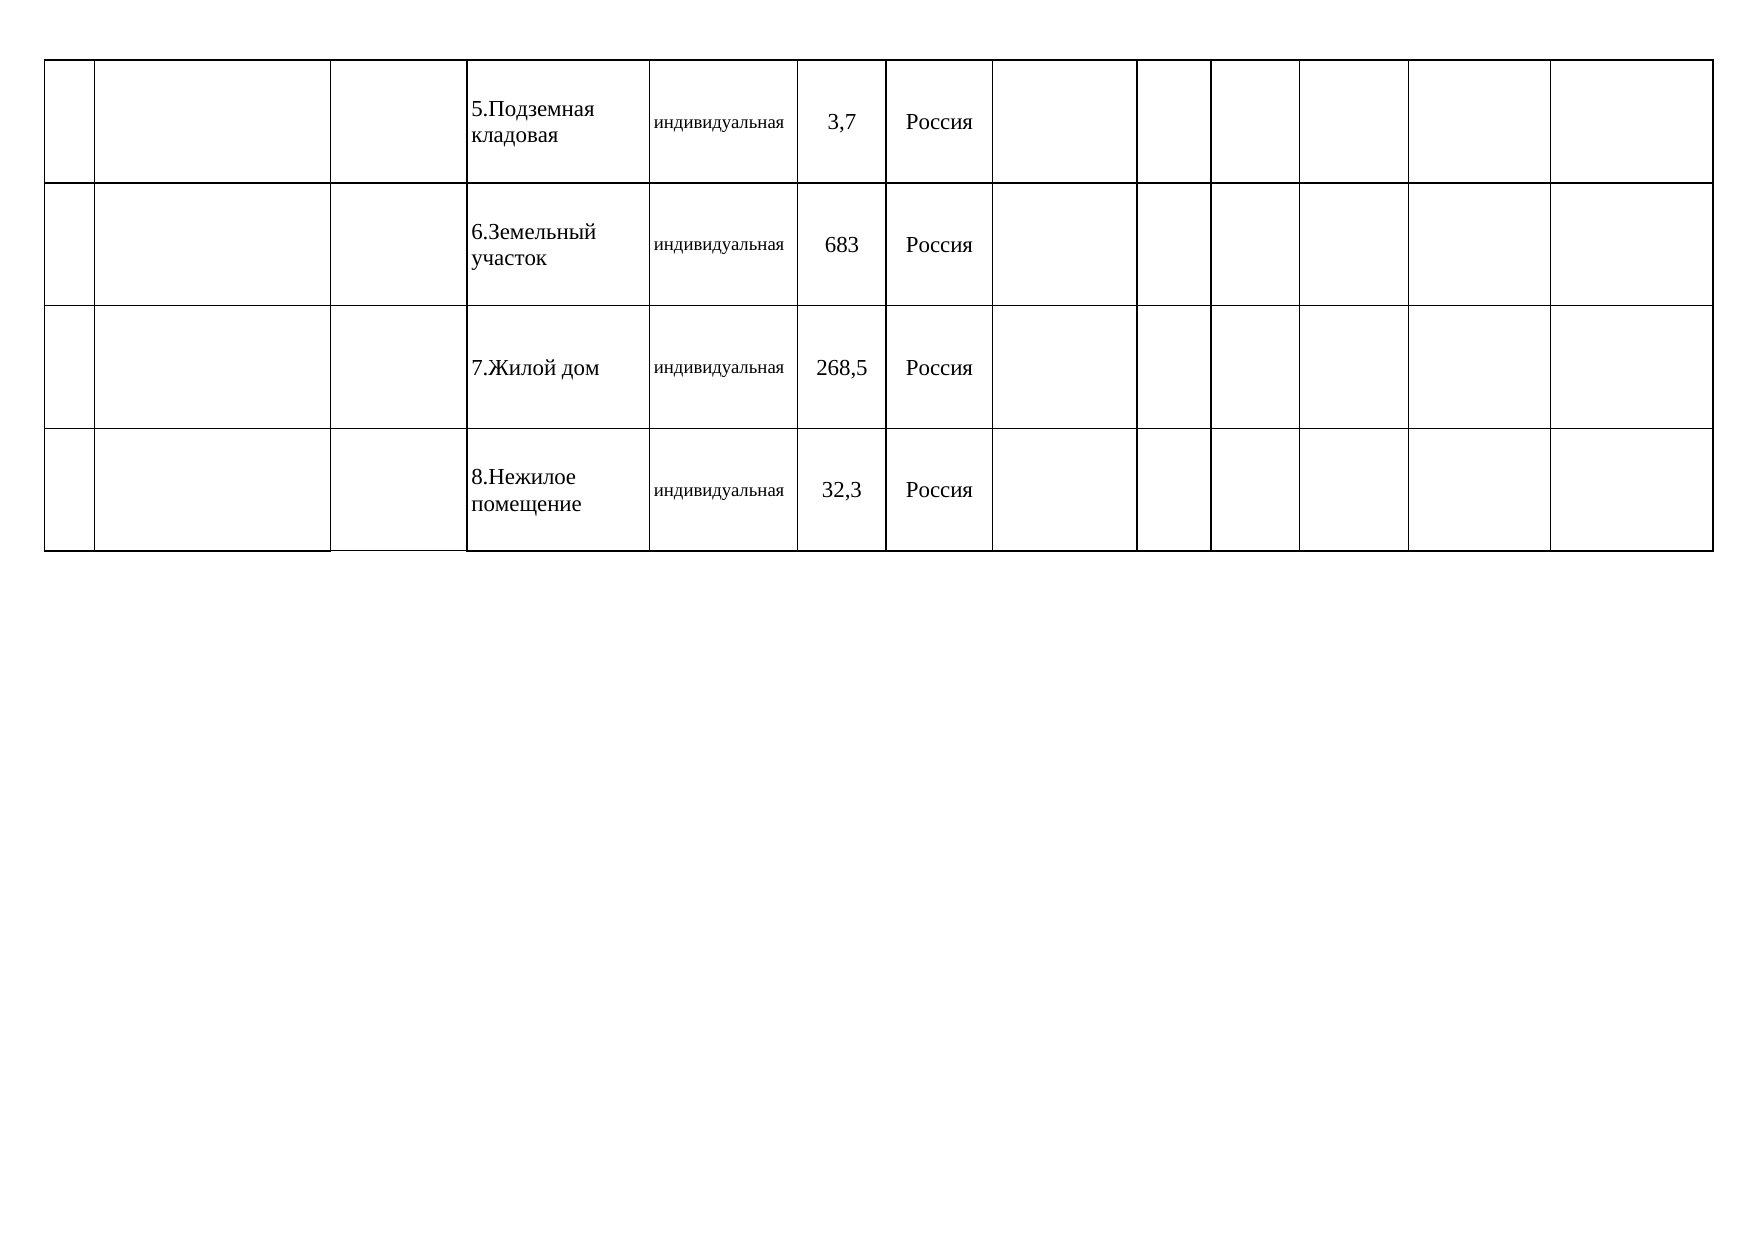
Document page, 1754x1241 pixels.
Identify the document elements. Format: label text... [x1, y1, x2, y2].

table_cell [1212, 61, 1299, 182]
table_cell [1300, 306, 1408, 428]
table_cell 3,7 [798, 61, 885, 182]
table_cell [1551, 429, 1712, 550]
table_cell индивидуальная [650, 61, 797, 182]
table_cell [331, 184, 466, 305]
table_cell [1551, 306, 1712, 428]
table_cell [1138, 429, 1210, 550]
table_cell [1409, 184, 1550, 305]
table_cell 268,5 [798, 306, 885, 428]
table_cell [1212, 429, 1299, 550]
table_cell [95, 306, 330, 428]
table_cell [993, 429, 1136, 550]
table_cell [95, 429, 330, 550]
table_cell индивидуальная [650, 429, 797, 550]
table_cell [45, 184, 94, 305]
table_cell [331, 306, 466, 428]
table_cell [45, 61, 94, 182]
table_cell [1551, 61, 1712, 182]
table_cell [1138, 306, 1210, 428]
table_cell [1300, 61, 1408, 182]
table_cell [1138, 184, 1210, 305]
table_cell [1138, 61, 1210, 182]
table_cell Россия [887, 184, 992, 305]
table_cell 32,3 [798, 429, 885, 550]
table_cell Россия [887, 429, 992, 550]
table_cell [993, 184, 1136, 305]
table_cell [1409, 61, 1550, 182]
table_cell индивидуальная [650, 184, 797, 305]
table_cell 8.Нежилое помещение [468, 429, 649, 550]
table_cell Россия [887, 61, 992, 182]
table_cell 5.Подземная кладовая [468, 61, 649, 182]
table_cell [1300, 429, 1408, 550]
table_cell [993, 61, 1136, 182]
table_cell 683 [798, 184, 885, 305]
table_cell [1300, 184, 1408, 305]
table_cell [331, 61, 466, 182]
table_cell [1551, 184, 1712, 305]
table_cell [993, 306, 1136, 428]
table_cell Россия [887, 306, 992, 428]
table_cell [1212, 184, 1299, 305]
table_cell [331, 429, 466, 550]
table_cell [1212, 306, 1299, 428]
table_cell [1409, 306, 1550, 428]
table_cell [95, 184, 330, 305]
table_cell [95, 61, 330, 182]
table_cell [1409, 429, 1550, 550]
table_cell 6.Земельный участок [468, 184, 649, 305]
table_cell 7.Жилой дом [468, 306, 649, 428]
table_cell [45, 306, 94, 428]
table_cell индивидуальная [650, 306, 797, 428]
table_cell [45, 429, 94, 550]
